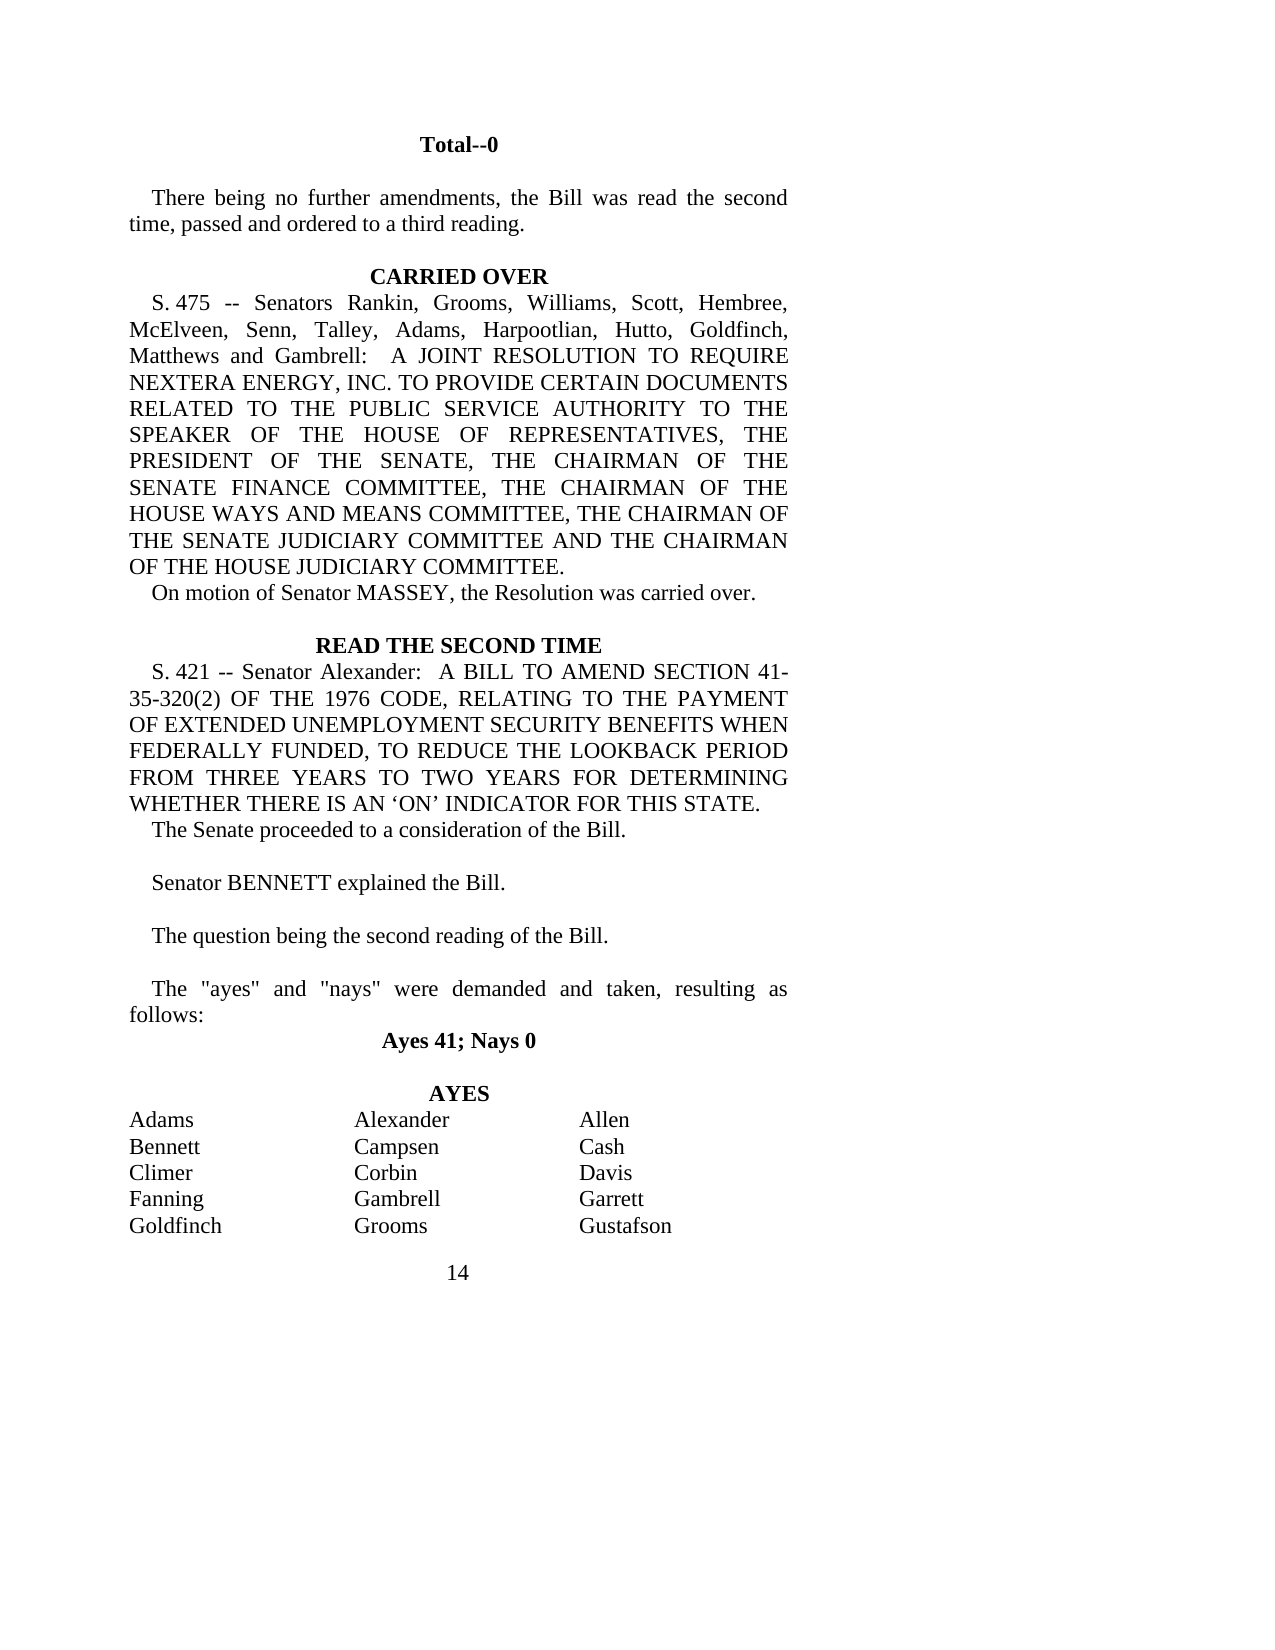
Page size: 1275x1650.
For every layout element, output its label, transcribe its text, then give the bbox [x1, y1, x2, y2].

text Ayes 41; Nays 0 [129, 1027, 789, 1054]
text The Senate proceeded to a consideration of the Bill. [129, 817, 789, 843]
text Fanning Gambrell Garrett [129, 1186, 789, 1212]
text AYES [129, 1080, 789, 1106]
text CARRIED OVER [129, 263, 789, 289]
text The "ayes" and "nays" were demanded and taken, resulting as follows: [129, 975, 789, 1027]
text S. 421 -- Senator Alexander: A BILL TO AMEND SECTION 41-35-320(2) OF THE 1976 CODE, RELATING TO THE PAYMENT OF EXTENDED UNEMPLOYMENT SECURITY BENEFITS WHEN FEDERALLY FUNDED, TO REDUCE THE LOOKBACK PERIOD FROM THREE YEARS TO TWO YEARS FOR DETERMINING WHETHER THERE IS AN ‘ON’ INDICATOR FOR THIS STATE. [129, 658, 789, 817]
text Adams Alexander Allen [129, 1106, 789, 1133]
text There being no further amendments, the Bill was read the second time, passed and ordered to a third reading. [129, 184, 789, 237]
text READ THE SECOND TIME [129, 632, 789, 658]
text Goldfinch Grooms Gustafson [129, 1212, 789, 1238]
text S. 475 -- Senators Rankin, Grooms, Williams, Scott, Hembree, McElveen, Senn, Talley, Adams, Harpootlian, Hutto, Goldfinch, Matthews and Gambrell: A JOINT RESOLUTION TO REQUIRE NEXTERA ENERGY, INC. TO PROVIDE CERTAIN DOCUMENTS RELATED TO THE PUBLIC SERVICE AUTHORITY TO THE SPEAKER OF THE HOUSE OF REPRESENTATIVES, THE PRESIDENT OF THE SENATE, THE CHAIRMAN OF THE SENATE FINANCE COMMITTEE, THE CHAIRMAN OF THE HOUSE WAYS AND MEANS COMMITTEE, THE CHAIRMAN OF THE SENATE JUDICIARY COMMITTEE AND THE CHAIRMAN OF THE HOUSE JUDICIARY COMMITTEE. [129, 289, 789, 579]
text Total--0 [129, 131, 789, 158]
text The question being the second reading of the Bill. [129, 922, 789, 948]
text Climer Corbin Davis [129, 1159, 789, 1186]
text On motion of Senator MASSEY, the Resolution was carried over. [129, 579, 789, 606]
text Bennett Campsen Cash [129, 1133, 789, 1159]
text Senator BENNETT explained the Bill. [129, 869, 789, 896]
